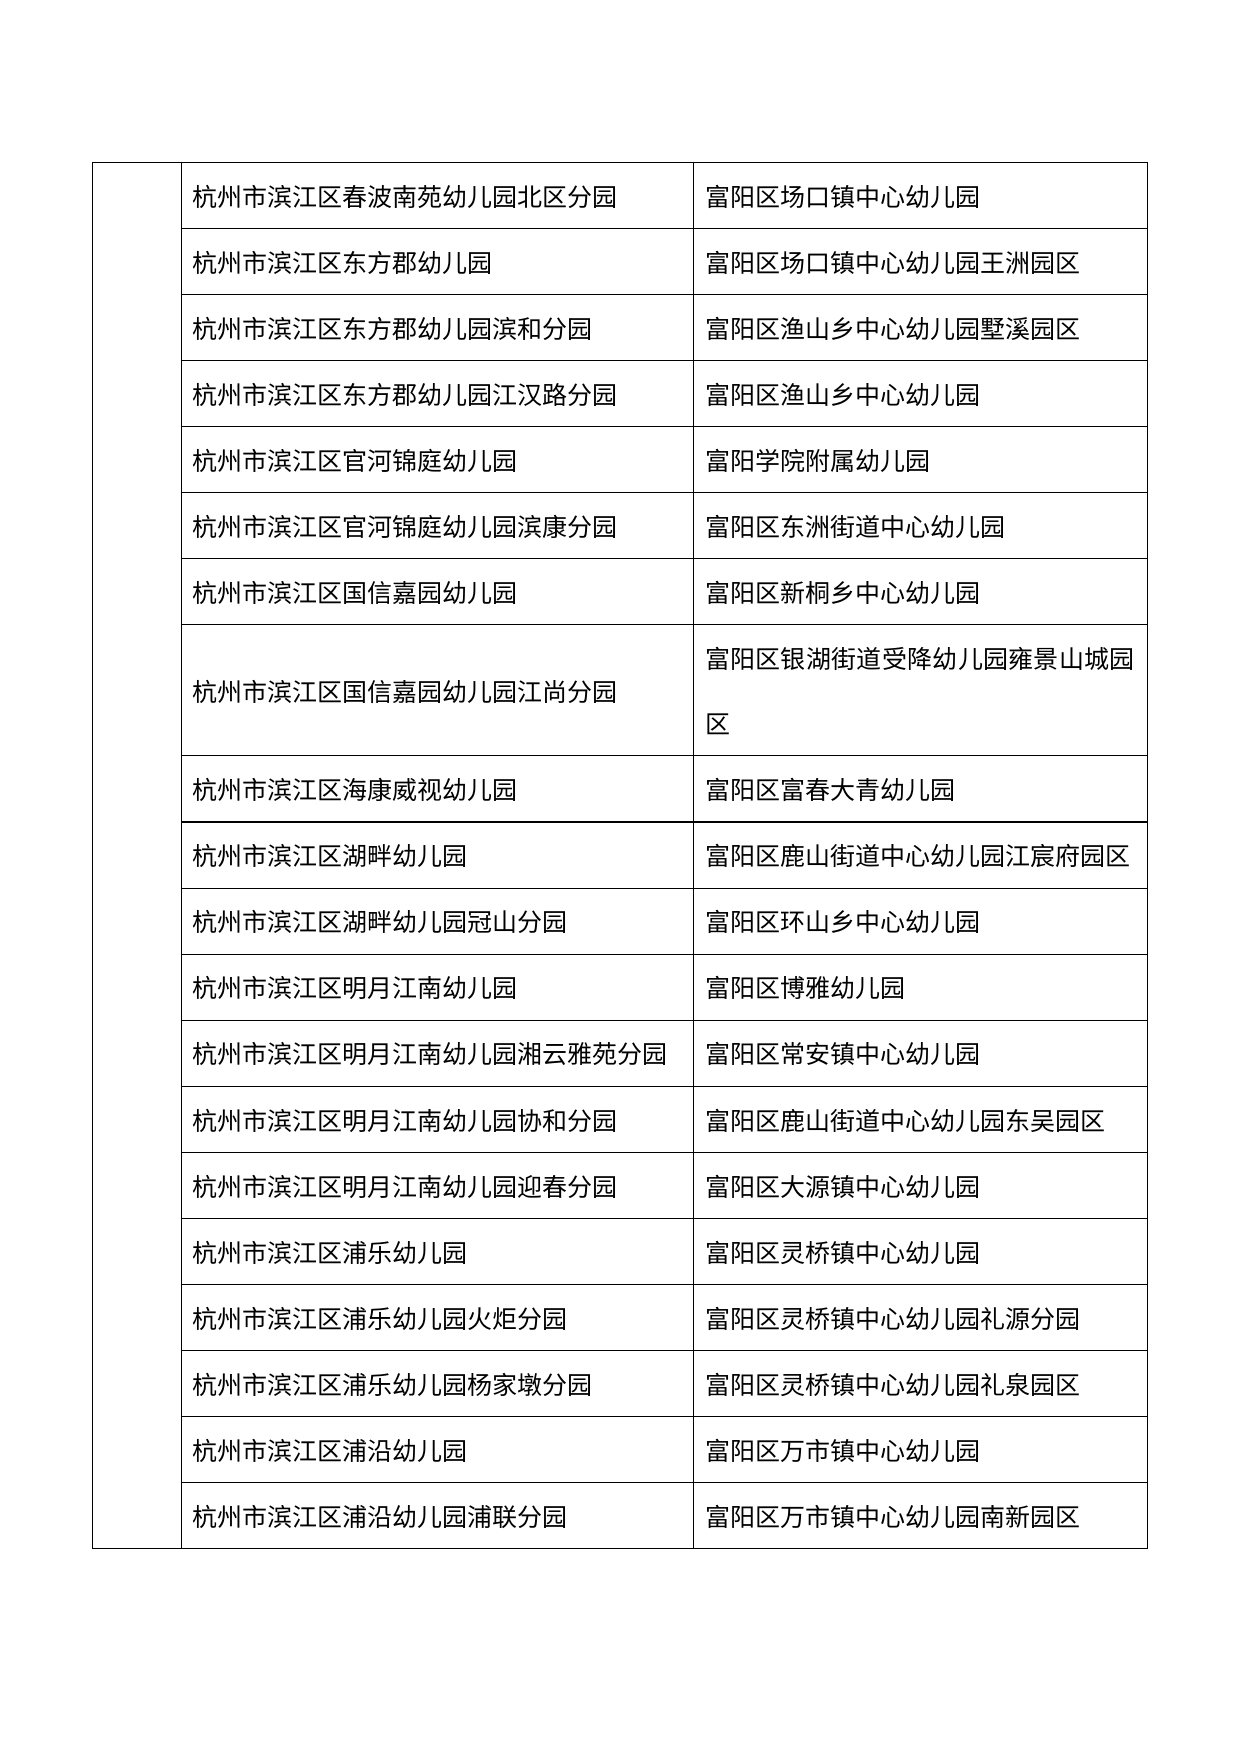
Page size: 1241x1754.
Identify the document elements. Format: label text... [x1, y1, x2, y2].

table_cell 杭州市滨江区东方郡幼儿园 [182, 229, 693, 294]
table_cell 富阳区银湖街道受降幼儿园雍景山城园区 [694, 625, 1147, 755]
table_cell 杭州市滨江区明月江南幼儿园湘云雅苑分园 [182, 1021, 693, 1086]
table_cell 富阳区鹿山街道中心幼儿园东吴园区 [694, 1087, 1147, 1152]
table_cell 富阳区东洲街道中心幼儿园 [694, 493, 1147, 558]
table_cell 杭州市滨江区海康威视幼儿园 [182, 756, 693, 821]
table_cell 杭州市滨江区明月江南幼儿园迎春分园 [182, 1153, 693, 1218]
table_cell 富阳区常安镇中心幼儿园 [694, 1021, 1147, 1086]
table_cell 杭州市滨江区官河锦庭幼儿园滨康分园 [182, 493, 693, 558]
table_cell 富阳区灵桥镇中心幼儿园礼泉园区 [694, 1351, 1147, 1416]
table_cell 杭州市滨江区浦沿幼儿园浦联分园 [182, 1483, 693, 1548]
table_cell 杭州市滨江区浦沿幼儿园 [182, 1417, 693, 1482]
table_cell 富阳区渔山乡中心幼儿园 [694, 361, 1147, 426]
table_cell 富阳区新桐乡中心幼儿园 [694, 559, 1147, 624]
table_cell 杭州市滨江区官河锦庭幼儿园 [182, 427, 693, 492]
table_cell 富阳区渔山乡中心幼儿园墅溪园区 [694, 295, 1147, 360]
table_cell 富阳区场口镇中心幼儿园王洲园区 [694, 229, 1147, 294]
table_cell 富阳区万市镇中心幼儿园南新园区 [694, 1483, 1147, 1548]
table_cell 富阳学院附属幼儿园 [694, 427, 1147, 492]
table_cell 杭州市滨江区春波南苑幼儿园北区分园 [182, 163, 693, 228]
table_cell 富阳区场口镇中心幼儿园 [694, 163, 1147, 228]
table_cell 富阳区灵桥镇中心幼儿园礼源分园 [694, 1285, 1147, 1350]
table_cell 杭州市滨江区浦乐幼儿园杨家墩分园 [182, 1351, 693, 1416]
table_cell 杭州市滨江区东方郡幼儿园江汉路分园 [182, 361, 693, 426]
table_cell 富阳区富春大青幼儿园 [694, 756, 1147, 821]
table_cell 富阳区灵桥镇中心幼儿园 [694, 1219, 1147, 1284]
table_cell 富阳区环山乡中心幼儿园 [694, 889, 1147, 953]
table_cell 杭州市滨江区湖畔幼儿园 [182, 823, 693, 887]
table_cell 杭州市滨江区浦乐幼儿园 [182, 1219, 693, 1284]
table_cell 杭州市滨江区浦乐幼儿园火炬分园 [182, 1285, 693, 1350]
table_cell 杭州市滨江区湖畔幼儿园冠山分园 [182, 889, 693, 953]
table_cell 杭州市滨江区东方郡幼儿园滨和分园 [182, 295, 693, 360]
table_cell 富阳区博雅幼儿园 [694, 955, 1147, 1019]
table_cell 富阳区鹿山街道中心幼儿园江宸府园区 [694, 823, 1147, 887]
table_cell 杭州市滨江区明月江南幼儿园协和分园 [182, 1087, 693, 1152]
table_cell 杭州市滨江区明月江南幼儿园 [182, 955, 693, 1019]
table_cell 富阳区万市镇中心幼儿园 [694, 1417, 1147, 1482]
table_cell 杭州市滨江区国信嘉园幼儿园江尚分园 [182, 625, 693, 755]
table_cell 杭州市滨江区国信嘉园幼儿园 [182, 559, 693, 624]
table_cell 富阳区大源镇中心幼儿园 [694, 1153, 1147, 1218]
